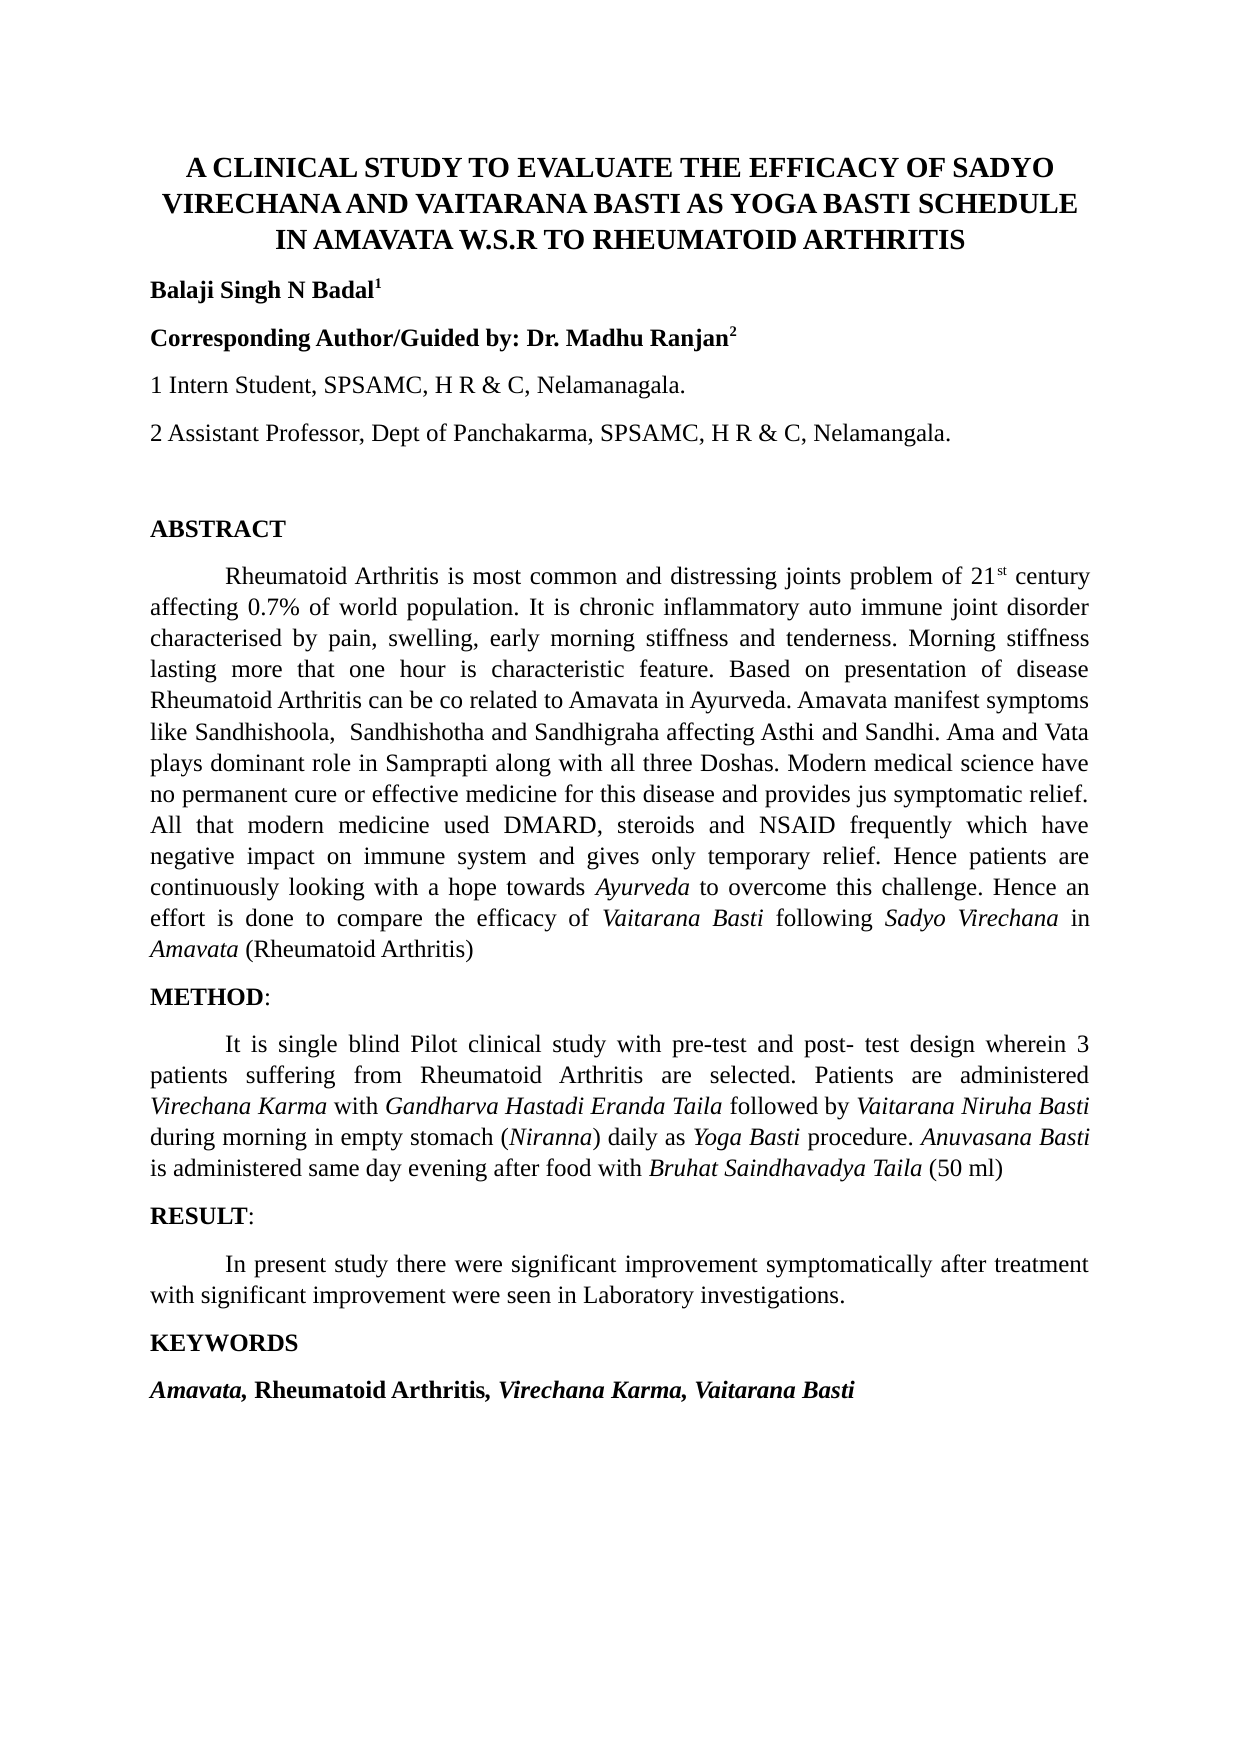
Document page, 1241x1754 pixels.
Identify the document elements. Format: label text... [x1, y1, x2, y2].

text Amavata, Rheumatoid Arthritis, Virechana Karma, Vaitarana Basti [150, 1375, 1090, 1404]
text A CLINICAL STUDY TO EVALUATE THE EFFICACY OF SADYO VIRECHANA AND VAITARANA BASTI AS YOGA BASTI SCHEDULE IN AMAVATA W.S.R TO RHEUMATOID ARTHRITIS [150, 150, 1090, 256]
text It is single blind Pilot clinical study with pre-test and post- test design wherein 3 patients suffering from Rheumatoid Arthritis are selected. Patients are administered Virechana Karma with Gandharva Hastadi Eranda Taila followed by Vaitarana Niruha Basti during morning in empty stomach (Niranna) daily as Yoga Basti procedure. Anuvasana Basti is administered same day evening after food with Bruhat Saindhavadya Taila (50 ml) [150, 1029, 1090, 1182]
text RESULT: [150, 1201, 1090, 1230]
text Balaji Singh N Badal1 [150, 275, 1090, 304]
text KEYWORDS [150, 1328, 1090, 1356]
text In present study there were significant improvement symptomatically after treatment with significant improvement were seen in Laboratory investigations. [150, 1249, 1090, 1309]
text ABSTRACT [150, 514, 1090, 542]
text Rheumatoid Arthritis is most common and distressing joints problem of 21st century affecting 0.7% of world population. It is chronic inflammatory auto immune joint disorder characterised by pain, swelling, early morning stiffness and tenderness. Morning stiffness lasting more that one hour is characteristic feature. Based on presentation of disease Rheumatoid Arthritis can be co related to Amavata in Ayurveda. Amavata manifest symptoms like Sandhishoola, Sandhishotha and Sandhigraha affecting Asthi and Sandhi. Ama and Vata plays dominant role in Samprapti along with all three Doshas. Modern medical science have no permanent cure or effective medicine for this disease and provides jus symptomatic relief. All that modern medicine used DMARD, steroids and NSAID frequently which have negative impact on immune system and gives only temporary relief. Hence patients are continuously looking with a hope towards Ayurveda to overcome this challenge. Hence an effort is done to compare the efficacy of Vaitarana Basti following Sadyo Virechana in Amavata (Rheumatoid Arthritis) [150, 561, 1090, 963]
text 2 Assistant Professor, Dept of Panchakarma, SPSAMC, H R & C, Nelamangala. [150, 418, 1090, 447]
text 1 Intern Student, SPSAMC, H R & C, Nelamanagala. [150, 371, 1090, 399]
text Corresponding Author/Guided by: Dr. Madhu Ranjan2 [150, 323, 1090, 352]
text METHOD: [150, 982, 1090, 1010]
